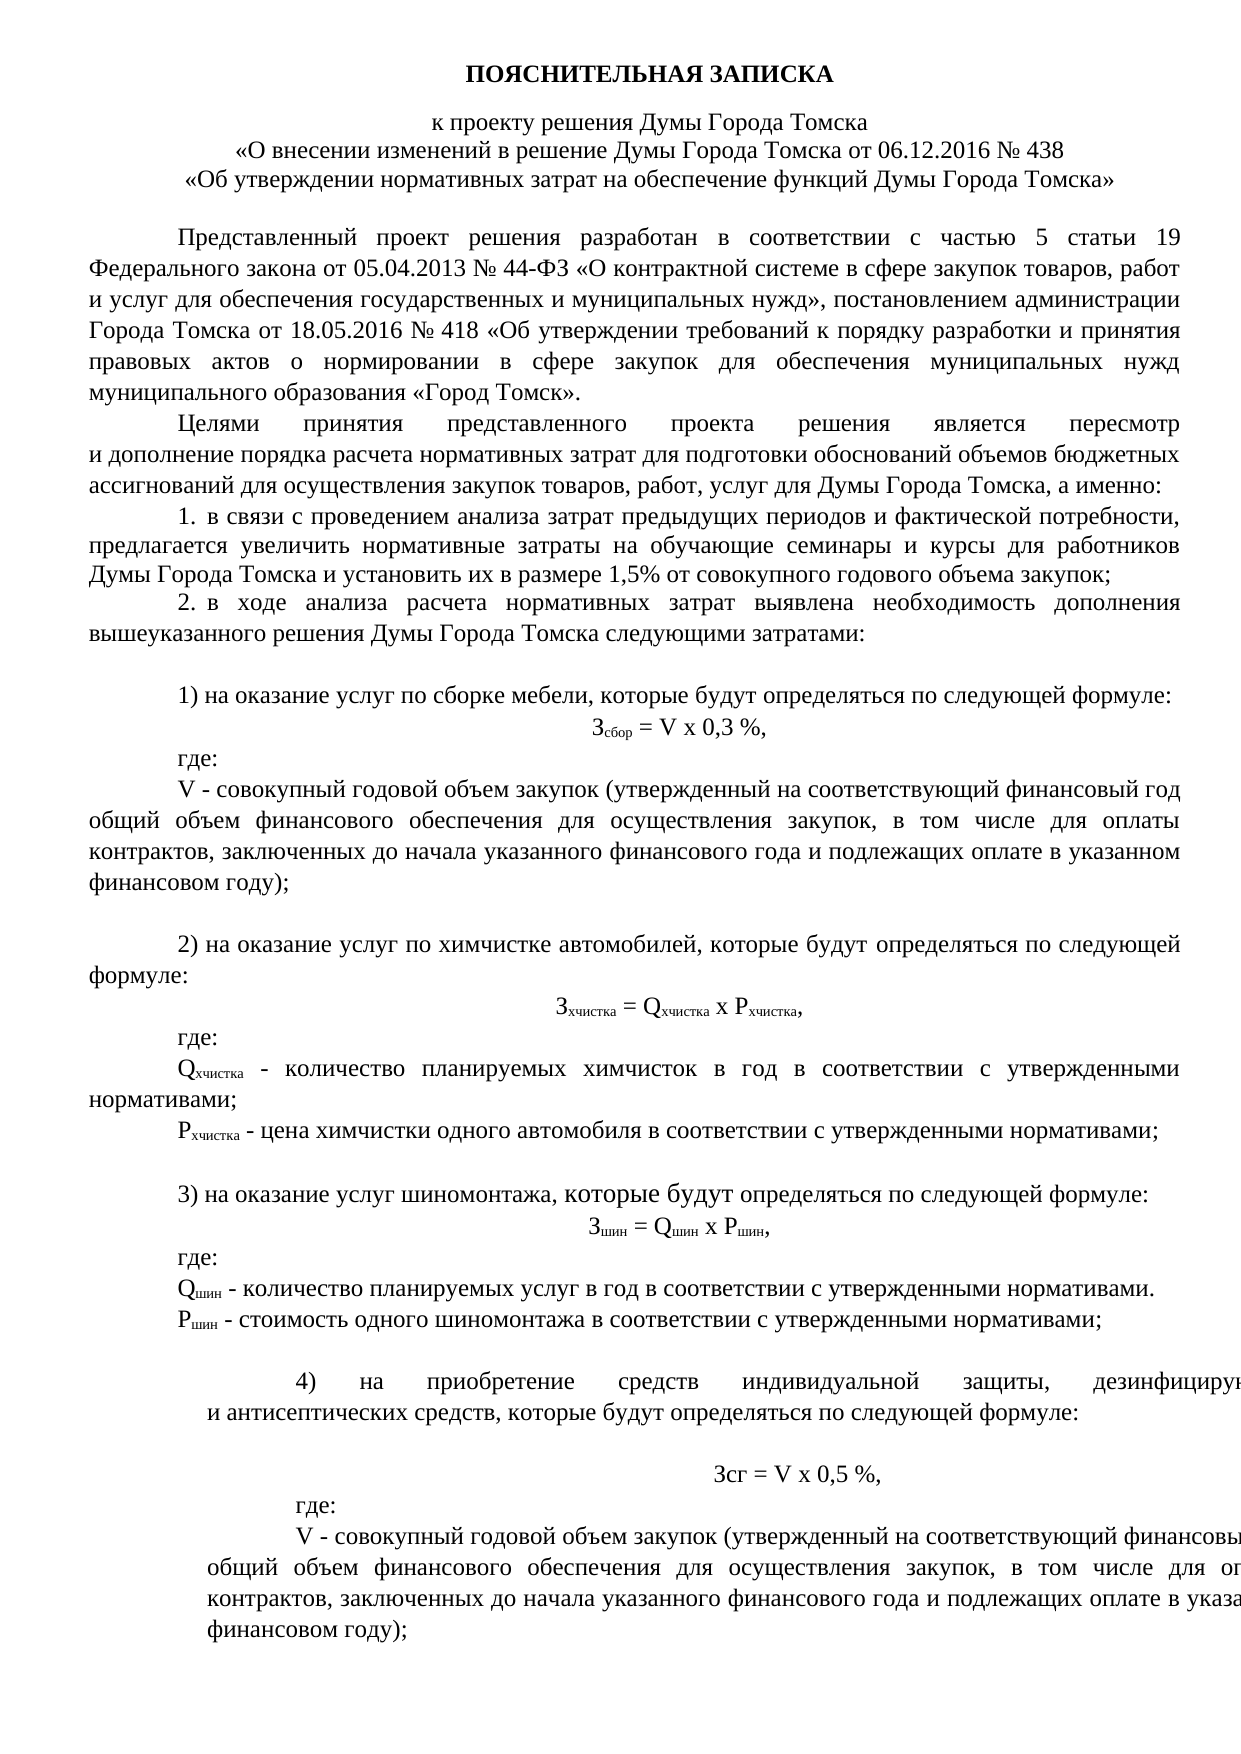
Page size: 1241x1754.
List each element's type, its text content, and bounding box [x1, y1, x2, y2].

text Зхчистка = Qхчистка x Рхчистка, [88, 991, 1181, 1020]
text V - совокупный годовой объем закупок (утвержденный на соответствующий финансовый год общий объем финансового обеспечения для осуществления закупок, в том числе для оплаты контрактов, заключенных до начала указанного финансового года и подлежащих оплате в указанном финансовом году); [88, 774, 1181, 896]
text Ршин - стоимость одного шиномонтажа в соответствии с утвержденными нормативами; [118, 1304, 1240, 1333]
text 4) на приобретение средств индивидуальной защиты, дезинфицирующих и антисептических средств, которые будут определяться по следующей формуле: [207, 1366, 1240, 1426]
list в ходе анализа расчета нормативных затрат выявлена необходимость дополнения вышеуказанного решения Думы Города Томска следующими затратами: [88, 587, 1181, 647]
text 3) на оказание услуг шиномонтажа, которые будут определяться по следующей формуле: [88, 1177, 1181, 1208]
text Зсг = V x 0,5 %, [207, 1459, 1240, 1488]
text Qшин - количество планируемых услуг в год в соответствии с утвержденными нормативами. [88, 1273, 1181, 1302]
text Qхчистка - количество планируемых химчисток в год в соответствии с утвержденными нормативами; [88, 1053, 1181, 1113]
text где: [88, 1022, 1181, 1051]
text к проекту решения Думы Города Томска [118, 107, 1181, 136]
text «Об утверждении нормативных затрат на обеспечение функций Думы Города Томска» [118, 164, 1181, 193]
text «О внесении изменений в решение Думы Города Томска от 06.12.2016 № 438 [118, 136, 1181, 164]
text V - совокупный годовой объем закупок (утвержденный на соответствующий финансовый год общий объем финансового обеспечения для осуществления закупок, в том числе для оплаты контрактов, заключенных до начала указанного финансового года и подлежащих оплате в указанном финансовом году); [207, 1521, 1240, 1643]
text Зсбор = V x 0,3 %, [88, 712, 1181, 740]
text где: [88, 743, 1181, 771]
text Рхчистка - цена химчистки одного автомобиля в соответствии с утвержденными нормативами; [88, 1115, 1181, 1144]
text Зшин = Qшин x Ршин, [88, 1211, 1181, 1239]
text Целями принятия представленного проекта решения является пересмотр и дополнение порядка расчета нормативных затрат для подготовки обоснований объемов бюджетных ассигнований для осуществления закупок товаров, работ, услуг для Думы Города Томска, а именно: [88, 408, 1181, 499]
list 1) на оказание услуг по сборке мебели, которые будут определяться по следующей формуле: [88, 681, 1181, 709]
text ПОЯСНИТЕЛЬНАЯ ЗАПИСКА [118, 59, 1181, 88]
text где: [88, 1242, 1240, 1271]
list в связи с проведением анализа затрат предыдущих периодов и фактической потребности, предлагается увеличить нормативные затраты на обучающие семинары и курсы для работников Думы Города Томска и установить их в размере 1,5% от совокупного годового объема закупок; [88, 501, 1181, 587]
text 2) на оказание услуг по химчистке автомобилей, которые будут определяться по следующей формуле: [88, 929, 1181, 989]
text Представленный проект решения разработан в соответствии с частью 5 статьи 19 Федерального закона от 05.04.2013 № 44-ФЗ «О контрактной системе в сфере закупок товаров, работ и услуг для обеспечения государственных и муниципальных нужд», постановлением администрации Города Томска от 18.05.2016 № 418 «Об утверждении требований к порядку разработки и принятия правовых актов о нормировании в сфере закупок для обеспечения муниципальных нужд муниципального образования «Город Томск». [88, 222, 1181, 406]
text где: [207, 1490, 1240, 1519]
